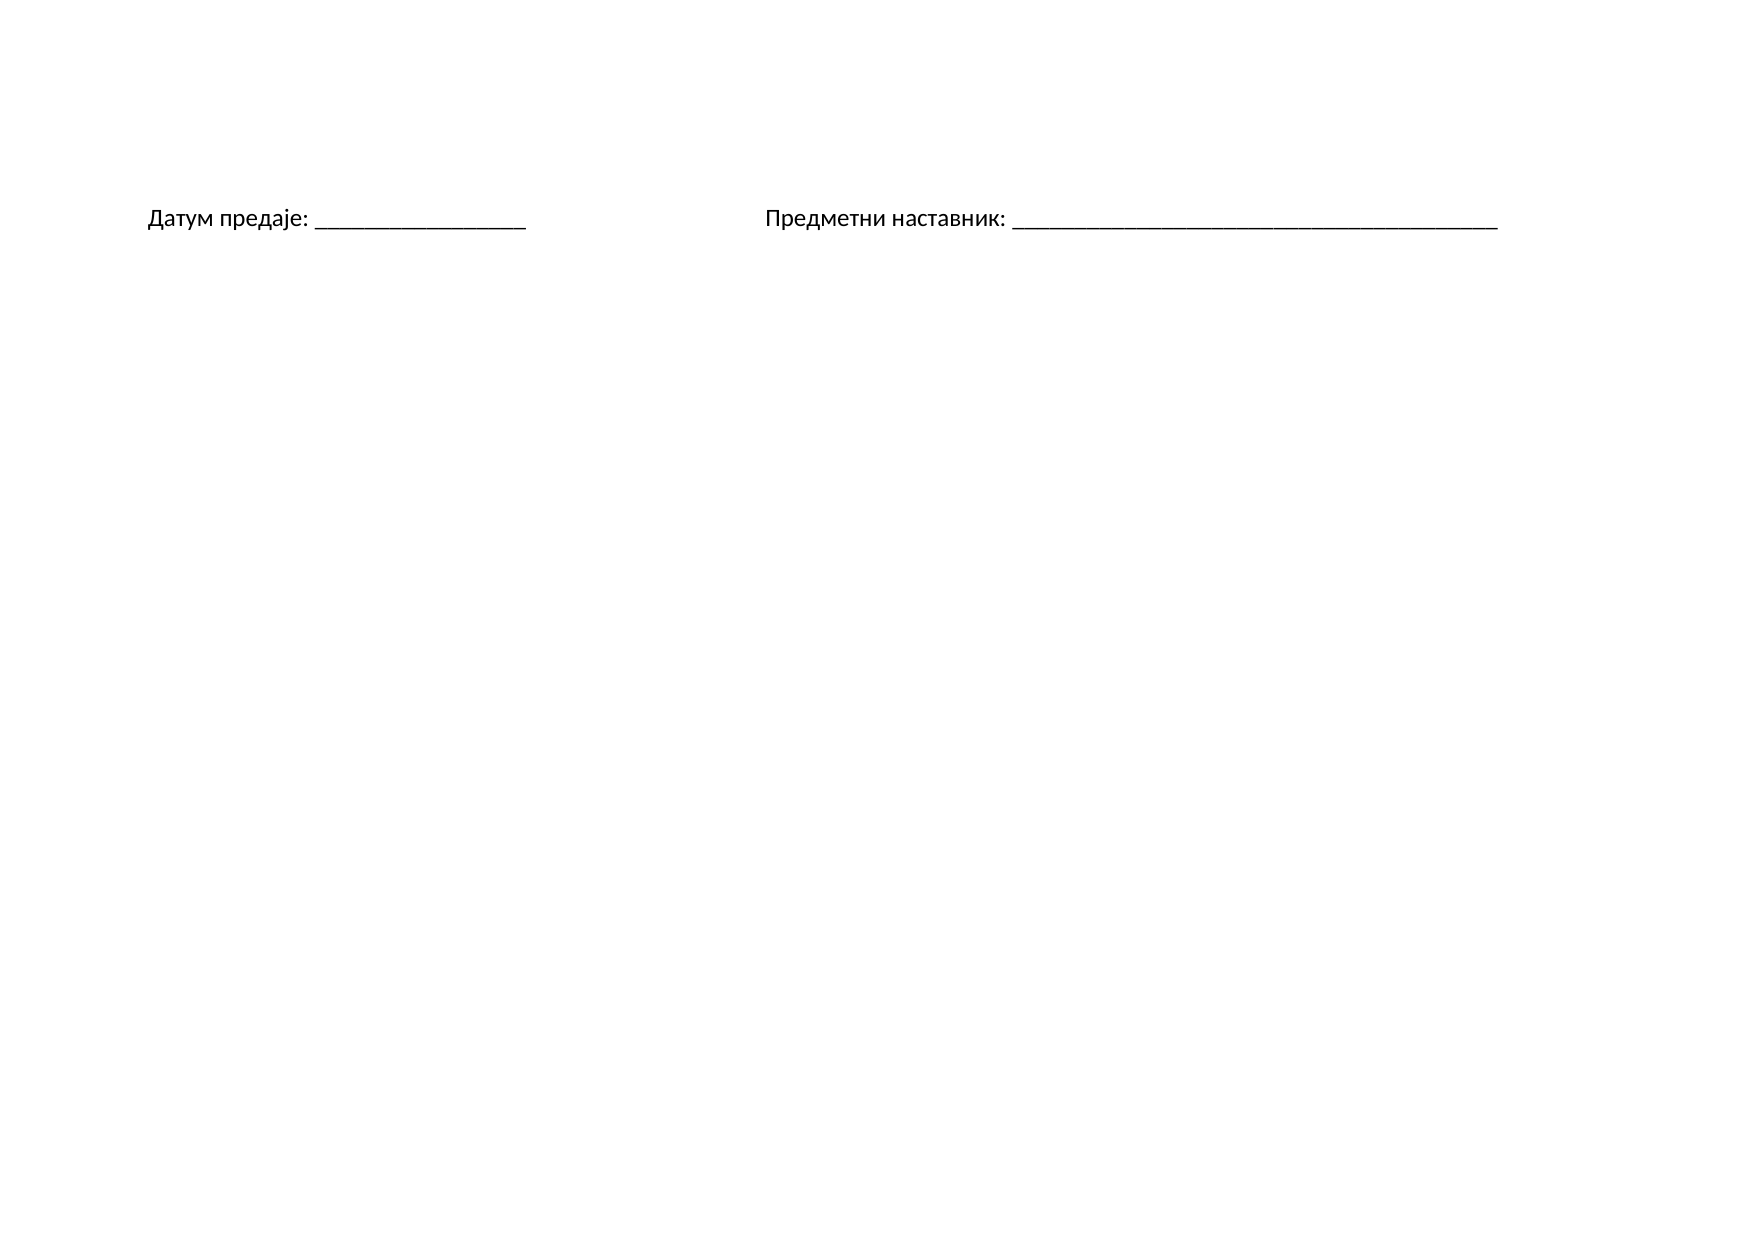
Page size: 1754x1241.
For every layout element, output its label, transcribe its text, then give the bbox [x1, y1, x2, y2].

text Датум предаје: _________________ Предметни наставник: _______________________________________ [148, 203, 1606, 233]
